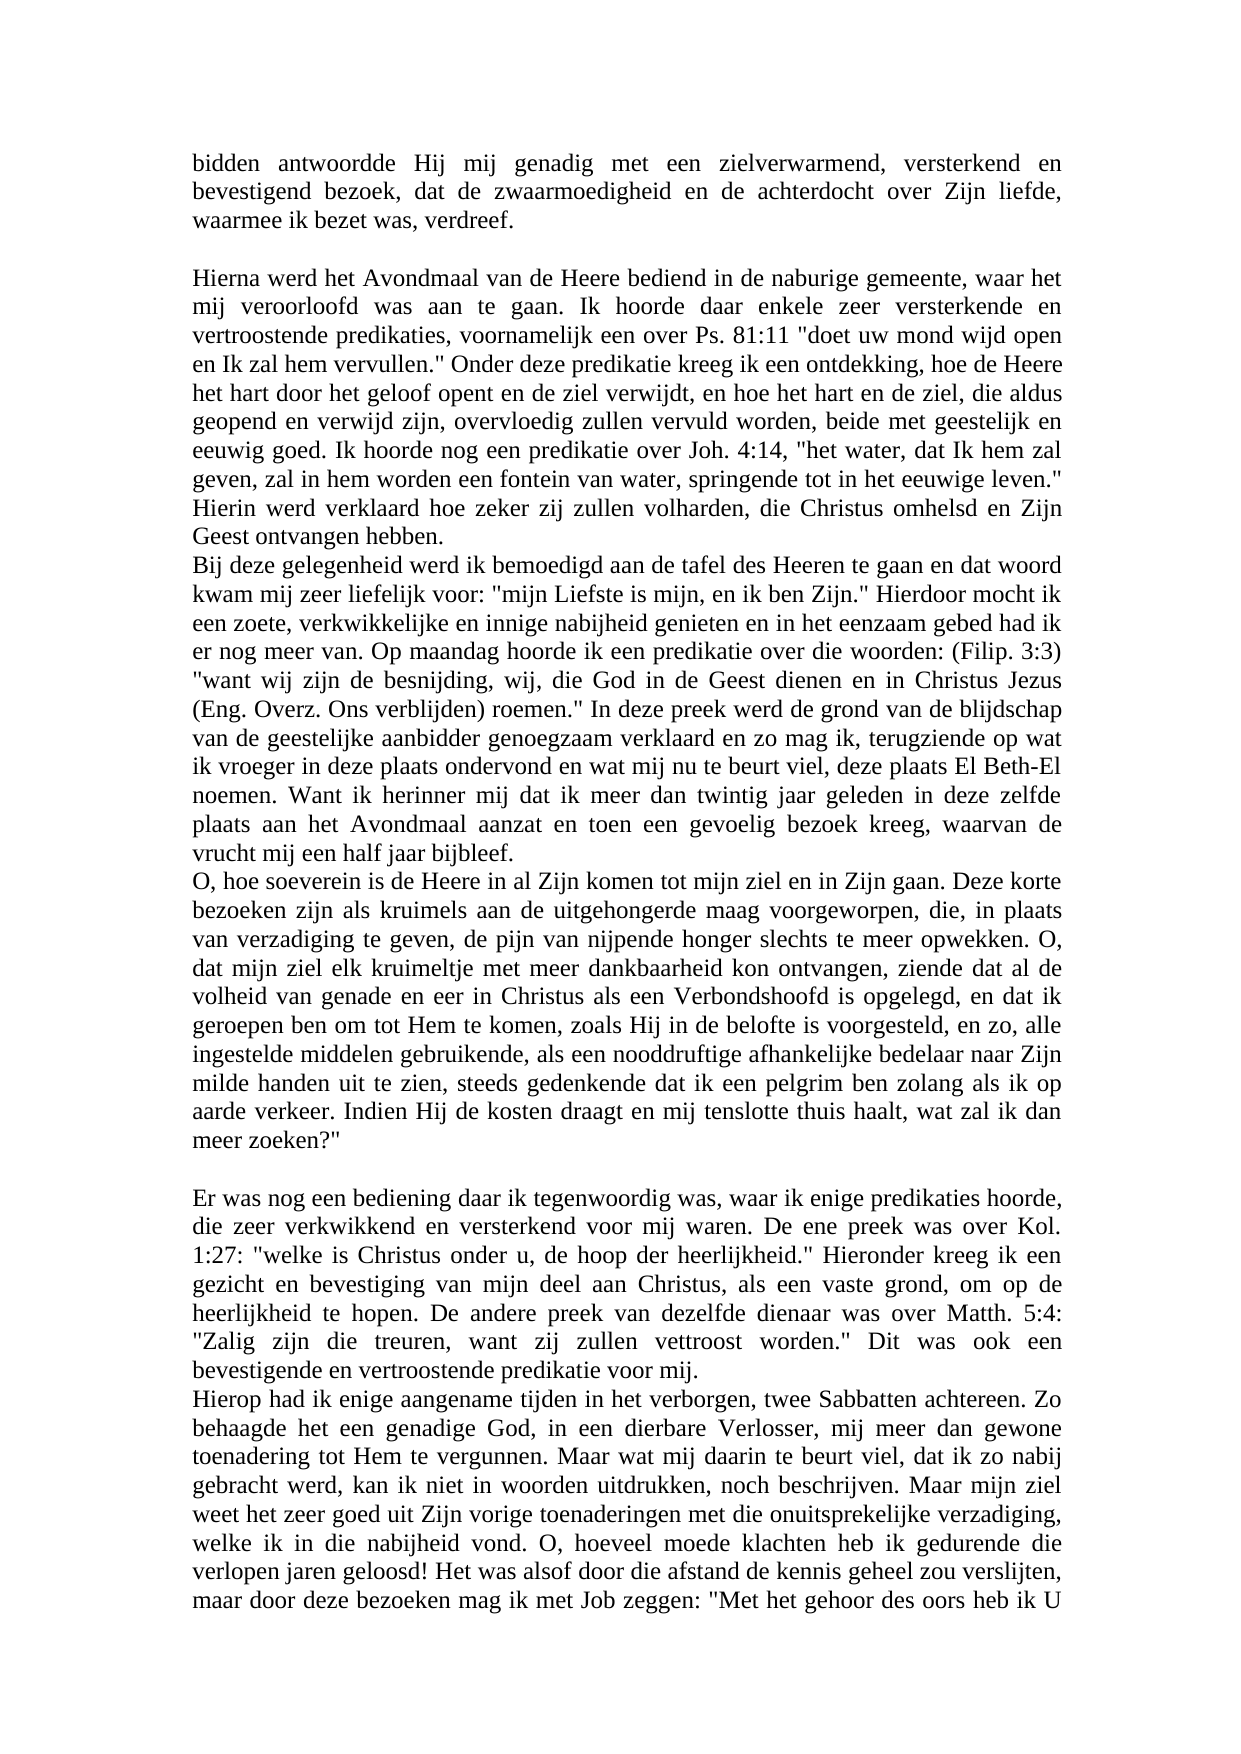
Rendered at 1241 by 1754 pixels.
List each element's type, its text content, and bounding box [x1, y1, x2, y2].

text Er was nog een bediening daar ik tegenwoordig was, waar ik enige predikaties hoorde, die zeer verkwikkend en versterkend voor mij waren. De ene preek was over Kol. 1:27: "welke is Christus onder u, de hoop der heerlijkheid." Hieronder kreeg ik een gezicht en bevestiging van mijn deel aan Christus, als een vaste grond, om op de heerlijkheid te hopen. De andere preek van dezelfde dienaar was over Matth. 5:4: "Zalig zijn die treuren, want zij zullen vettroost worden." Dit was ook een bevestigende en vertroostende predikatie voor mij. [192, 1183, 1063, 1384]
text Bij deze gelegenheid werd ik bemoedigd aan de tafel des Heeren te gaan en dat woord kwam mij zeer liefelijk voor: "mijn Liefste is mijn, en ik ben Zijn." Hierdoor mocht ik een zoete, verkwikkelijke en innige nabijheid genieten en in het eenzaam gebed had ik er nog meer van. Op maandag hoorde ik een predikatie over die woorden: (Filip. 3:3) "want wij zijn de besnijding, wij, die God in de Geest dienen en in Christus Jezus (Eng. Overz. Ons verblijden) roemen." In deze preek werd de grond van de blijdschap van de geestelijke aanbidder genoegzaam verklaard en zo mag ik, terugziende op wat ik vroeger in deze plaats ondervond en wat mij nu te beurt viel, deze plaats El Beth-El noemen. Want ik herinner mij dat ik meer dan twintig jaar geleden in deze zelfde plaats aan het Avondmaal aanzat en toen een gevoelig bezoek kreeg, waarvan de vrucht mij een half jaar bijbleef. [192, 550, 1063, 866]
text Hierna werd het Avondmaal van de Heere bediend in de naburige gemeente, waar het mij veroorloofd was aan te gaan. Ik hoorde daar enkele zeer versterkende en vertroostende predikaties, voornamelijk een over Ps. 81:11 "doet uw mond wijd open en Ik zal hem vervullen." Onder deze predikatie kreeg ik een ontdekking, hoe de Heere het hart door het geloof opent en de ziel verwijdt, en hoe het hart en de ziel, die aldus geopend en verwijd zijn, overvloedig zullen vervuld worden, beide met geestelijk en eeuwig goed. Ik hoorde nog een predikatie over Joh. 4:14, "het water, dat Ik hem zal geven, zal in hem worden een fontein van water, springende tot in het eeuwige leven." Hierin werd verklaard hoe zeker zij zullen volharden, die Christus omhelsd en Zijn Geest ontvangen hebben. [192, 263, 1063, 550]
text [192, 148, 1063, 234]
text O, hoe soeverein is de Heere in al Zijn komen tot mijn ziel en in Zijn gaan. Deze korte bezoeken zijn als kruimels aan de uitgehongerde maag voorgeworpen, die, in plaats van verzadiging te geven, de pijn van nijpende honger slechts te meer opwekken. O, dat mijn ziel elk kruimeltje met meer dankbaarheid kon ontvangen, ziende dat al de volheid van genade en eer in Christus als een Verbondshoofd is opgelegd, en dat ik geroepen ben om tot Hem te komen, zoals Hij in de belofte is voorgesteld, en zo, alle ingestelde middelen gebruikende, als een nooddruftige afhankelijke bedelaar naar Zijn milde handen uit te zien, steeds gedenkende dat ik een pelgrim ben zolang als ik op aarde verkeer. Indien Hij de kosten draagt en mij tenslotte thuis haalt, wat zal ik dan meer zoeken?" [192, 866, 1063, 1154]
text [192, 1384, 1063, 1614]
